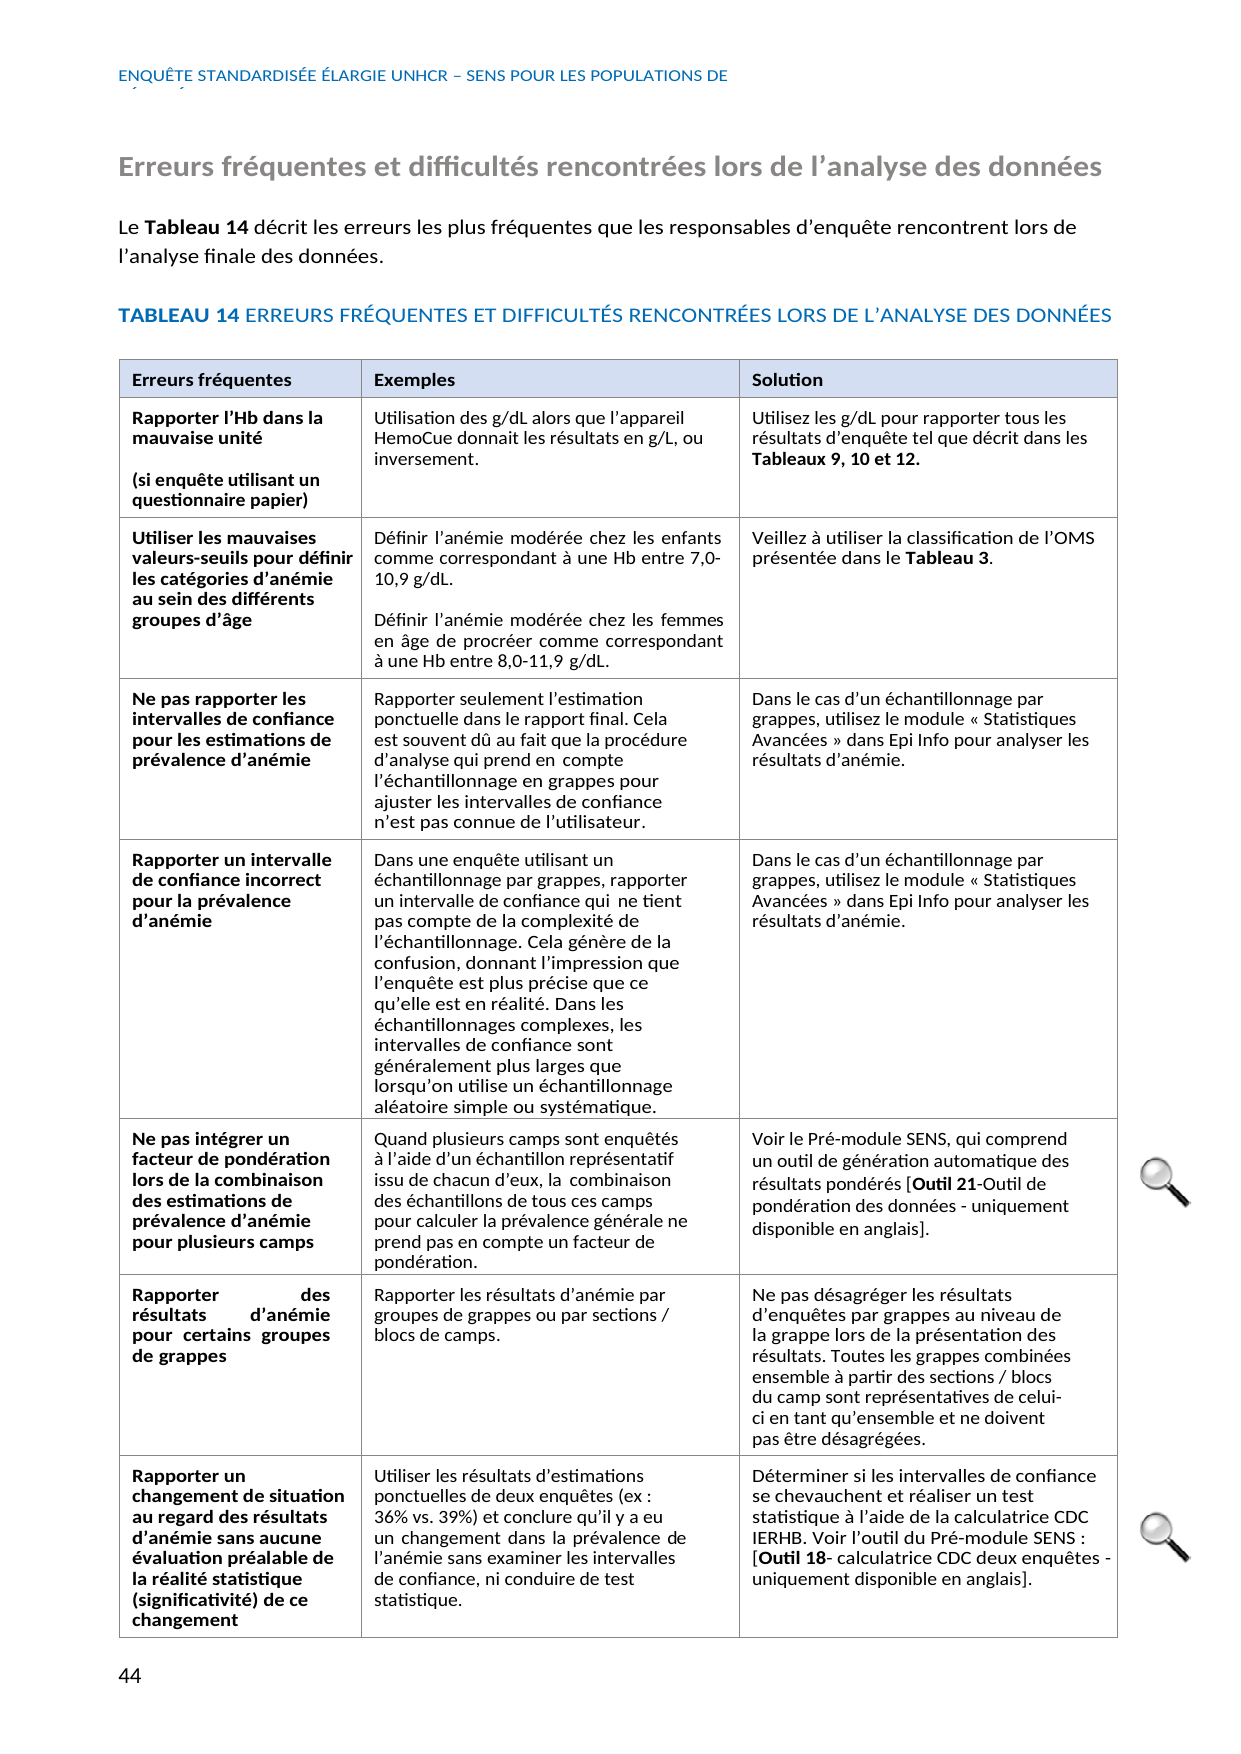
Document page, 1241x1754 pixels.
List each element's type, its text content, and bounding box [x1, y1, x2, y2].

table_header Solution [740, 360, 1117, 397]
text Le Tableau 14 décrit les erreurs les plus fréquentes que les responsables d’enquête rencontrent lors de l’analyse finale des données. [118, 214, 1079, 269]
table_header Exemples [362, 360, 739, 397]
table_cell Rapporter les résultats d’anémie par groupes de grappes ou par sections / blocs de camps. [362, 1275, 739, 1455]
table_cell Voir le Pré-module SENS, qui comprend un outil de génération automatique des résultats pondérés [Outil 21-Outil de pondération des données - uniquement disponible en anglais]. [740, 1119, 1117, 1273]
table_header Erreurs fréquentes [120, 360, 361, 397]
table_cell Ne pas intégrer un facteur de pondération lors de la combinaison des estimations de prévalence d’anémie pour plusieurs camps [120, 1119, 361, 1273]
table_cell Rapporter seulement l’estimation ponctuelle dans le rapport final. Cela est souvent dû au fait que la procédure d’analyse qui prend en compte l’échantillonnage en grappes pour ajuster les intervalles de confiance n’est pas connue de l’utilisateur. [362, 679, 739, 839]
table_cell Veillez à utiliser la classification de l’OMS présentée dans le Tableau 3. [740, 518, 1117, 678]
table_cell Déterminer si les intervalles de confiance se chevauchent et réaliser un test statistique à l’aide de la calculatrice CDC IERHB. Voir l’outil du Pré-module SENS : [Outil 18- calculatrice CDC deux enquêtes -uniquement disponible en anglais]. [740, 1456, 1117, 1637]
picture [1139, 1511, 1192, 1563]
table_cell Rapporter un changement de situation au regard des résultats d’anémie sans aucune évaluation préalable de la réalité statistique (significativité) de ce changement [120, 1456, 361, 1637]
table_cell Dans le cas d’un échantillonnage par grappes, utilisez le module « Statistiques Avancées » dans Epi Info pour analyser les résultats d’anémie. [740, 679, 1117, 839]
table_cell Utilisation des g/dL alors que l’appareil HemoCue donnait les résultats en g/L, ou inversement. [362, 398, 739, 517]
table_cell Rapporter des résultats d’anémie pour certains groupes de grappes [120, 1275, 361, 1455]
table_cell Rapporter l’Hb dans la mauvaise unité (si enquête utilisant un questionnaire papier) [120, 398, 361, 517]
table_cell Dans une enquête utilisant un échantillonnage par grappes, rapporter un intervalle de confiance qui ne tient pas compte de la complexité de l’échantillonnage. Cela génère de la confusion, donnant l’impression que l’enquête est plus précise que ce qu’elle est en réalité. Dans les échantillonnages complexes, les intervalles de confiance sont généralement plus larges que lorsqu’on utilise un échantillonnage aléatoire simple ou systématique. [362, 840, 739, 1118]
table_cell Utiliser les mauvaises valeurs-seuils pour définir les catégories d’anémie au sein des différents groupes d’âge [120, 518, 361, 678]
table_cell Ne pas rapporter les intervalles de confiance pour les estimations de prévalence d’anémie [120, 679, 361, 839]
picture [1139, 1156, 1192, 1208]
subtitle Erreurs fréquentes et difficultés rencontrées lors de l’analyse des données [118, 148, 1203, 184]
table_cell Utiliser les résultats d’estimations ponctuelles de deux enquêtes (ex : 36% vs. 39%) et conclure qu’il y a eu un changement dans la prévalence de l’anémie sans examiner les intervalles de confiance, ni conduire de test statistique. [362, 1456, 739, 1637]
text TABLEAU 14 ERREURS FRÉQUENTES ET DIFFICULTÉS RENCONTRÉES LORS DE L’ANALYSE DES DONNÉES [118, 302, 1203, 327]
table_cell Utilisez les g/dL pour rapporter tous les résultats d’enquête tel que décrit dans les Tableaux 9, 10 et 12. [740, 398, 1117, 517]
table_cell Dans le cas d’un échantillonnage par grappes, utilisez le module « Statistiques Avancées » dans Epi Info pour analyser les résultats d’anémie. [740, 840, 1117, 1118]
table_cell Quand plusieurs camps sont enquêtés à l’aide d’un échantillon représentatif issu de chacun d’eux, la combinaison des échantillons de tous ces camps pour calculer la prévalence générale ne prend pas en compte un facteur de pondération. [362, 1119, 739, 1273]
table_cell Définir l’anémie modérée chez les enfants comme correspondant à une Hb entre 7,0- 10,9 g/dL. Définir l’anémie modérée chez les femmes en âge de procréer comme correspondant à une Hb entre 8,0-11,9 g/dL. [362, 518, 739, 678]
table_cell Rapporter un intervalle de confiance incorrect pour la prévalence d’anémie [120, 840, 361, 1118]
table_cell Ne pas désagréger les résultats d’enquêtes par grappes au niveau de la grappe lors de la présentation des résultats. Toutes les grappes combinées ensemble à partir des sections / blocs du camp sont représentatives de celui-ci en tant qu’ensemble et ne doivent pas être désagrégées. [740, 1275, 1117, 1455]
